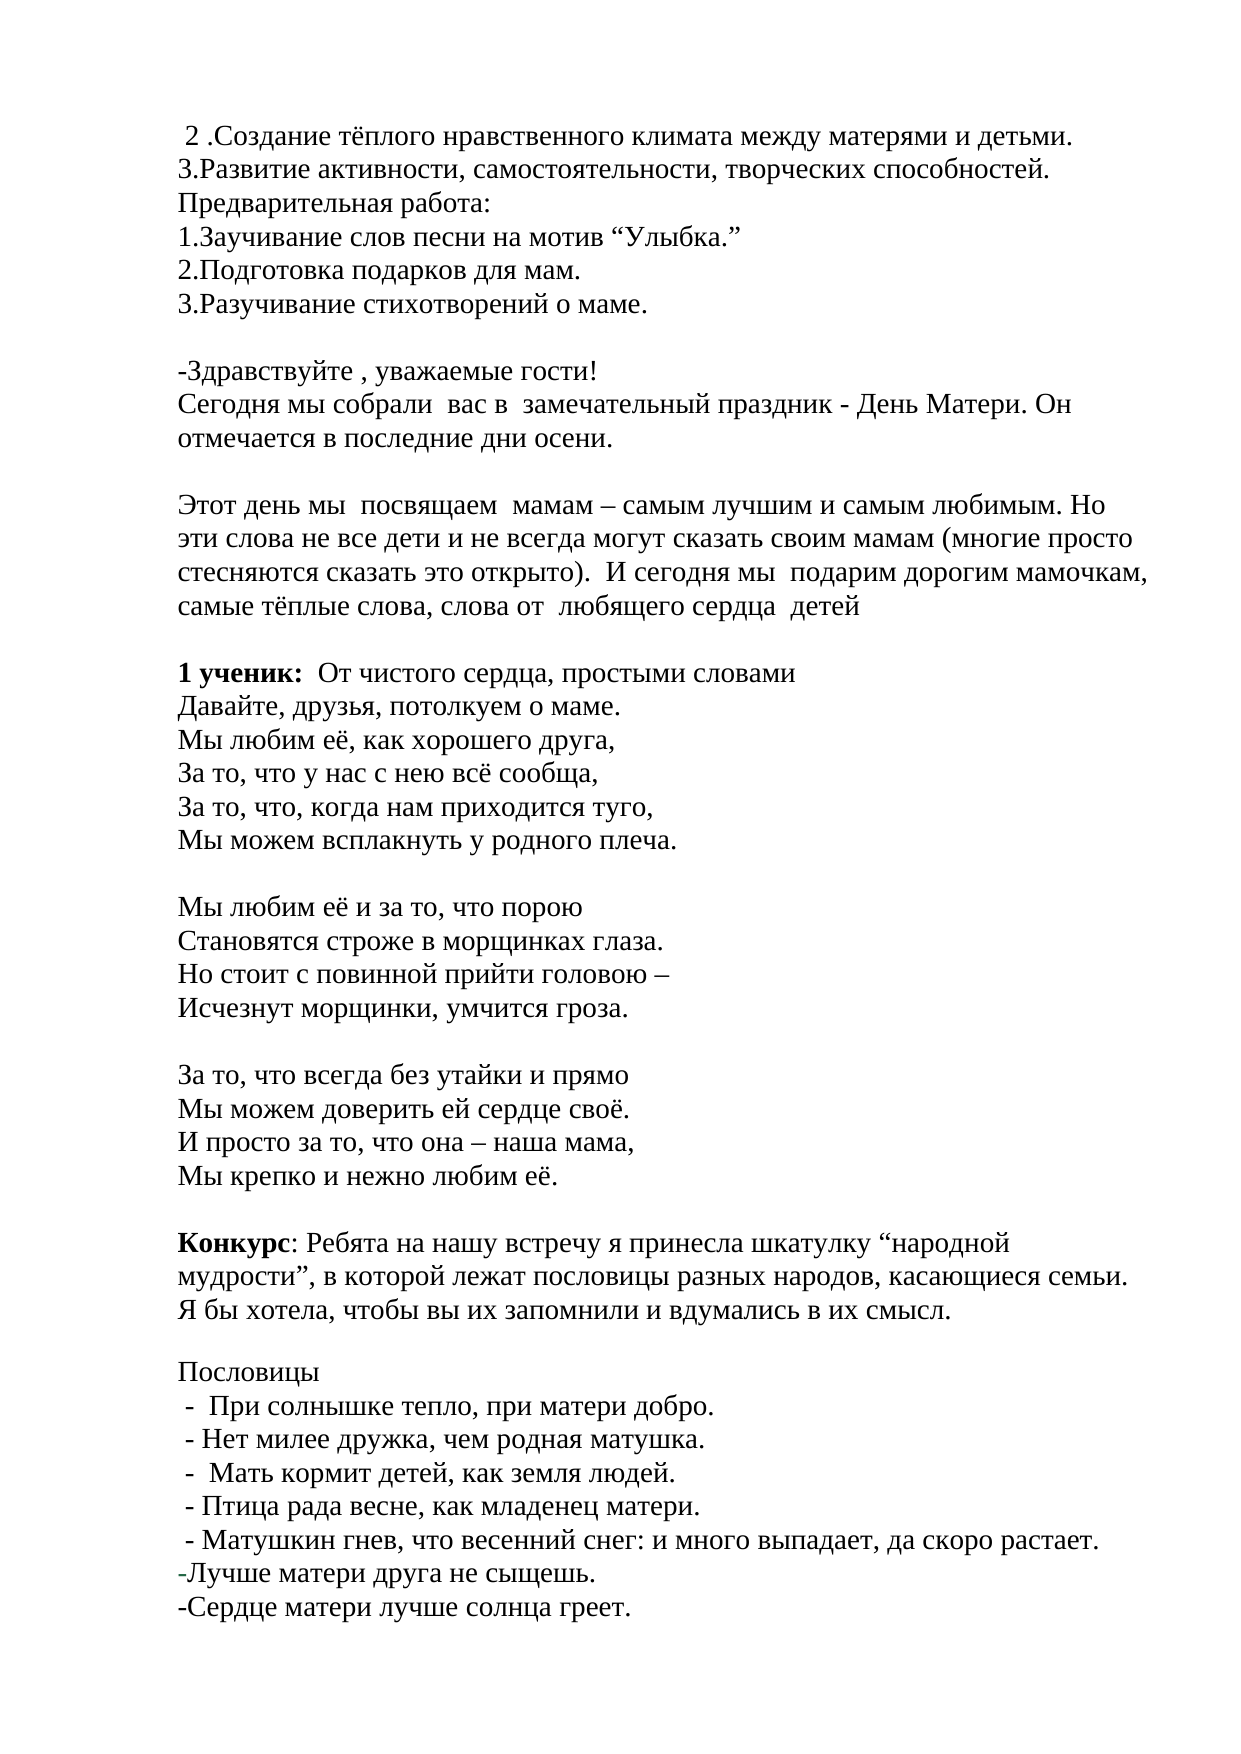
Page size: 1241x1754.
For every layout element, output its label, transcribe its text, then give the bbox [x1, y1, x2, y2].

text - Мать кормит детей, как земля людей. [177, 1455, 1152, 1488]
text 2 .Создание тёплого нравственного климата между матерями и детьми. 3.Развитие активности, самостоятельности, творческих способностей. Предварительная работа: 1.Заучивание слов песни на мотив “Улыбка.” 2.Подготовка подарков для мам. [177, 118, 1152, 286]
text Сегодня мы собрали вас в замечательный праздник - День Матери. Он отмечается в последние дни осени. [177, 386, 1152, 453]
text - При солнышке тепло, при матери добро. [177, 1388, 1152, 1421]
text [177, 1522, 1152, 1623]
text Пословицы [177, 1354, 1152, 1388]
text И просто за то, что она – наша мама, Мы крепко и нежно любим её. [177, 1124, 1152, 1191]
text - Нет милее дружка, чем родная матушка. [177, 1421, 1152, 1455]
text Конкурс: Ребята на нашу встречу я принесла шкатулку “народной мудрости”, в которой лежат пословицы разных народов, касающиеся семьи. Я бы хотела, чтобы вы их запомнили и вдумались в их смысл. [177, 1191, 1152, 1354]
text За то, что всегда без утайки и прямо Мы можем доверить ей сердце своё. [177, 1057, 1152, 1124]
text -Здравствуйте , уважаемые гости! [177, 353, 1152, 386]
text Этот день мы посвящаем мамам – самым лучшим и самым любимым. Но эти слова не все дети и не всегда могут сказать своим мамам (многие просто стесняются сказать это открыто). И сегодня мы подарим дорогим мамочкам, самые тёплые слова, слова от любящего сердца детей [177, 487, 1152, 621]
text 1 ученик: От чистого сердца, простыми словами Давайте, друзья, потолкуем о маме. Мы любим её, как хорошего друга, За то, что у нас с нею всё сообща, За то, что, когда нам приходится туго, Мы можем всплакнуть у родного плеча. [177, 655, 1152, 856]
text 3.Разучивание стихотворений о маме. [177, 286, 1152, 319]
text - Птица рада весне, как младенец матери. [177, 1488, 1152, 1522]
text Мы любим её и за то, что порою Становятся строже в морщинках глаза. Но стоит с повинной прийти головою – Исчезнут морщинки, умчится гроза. [177, 889, 1152, 1024]
